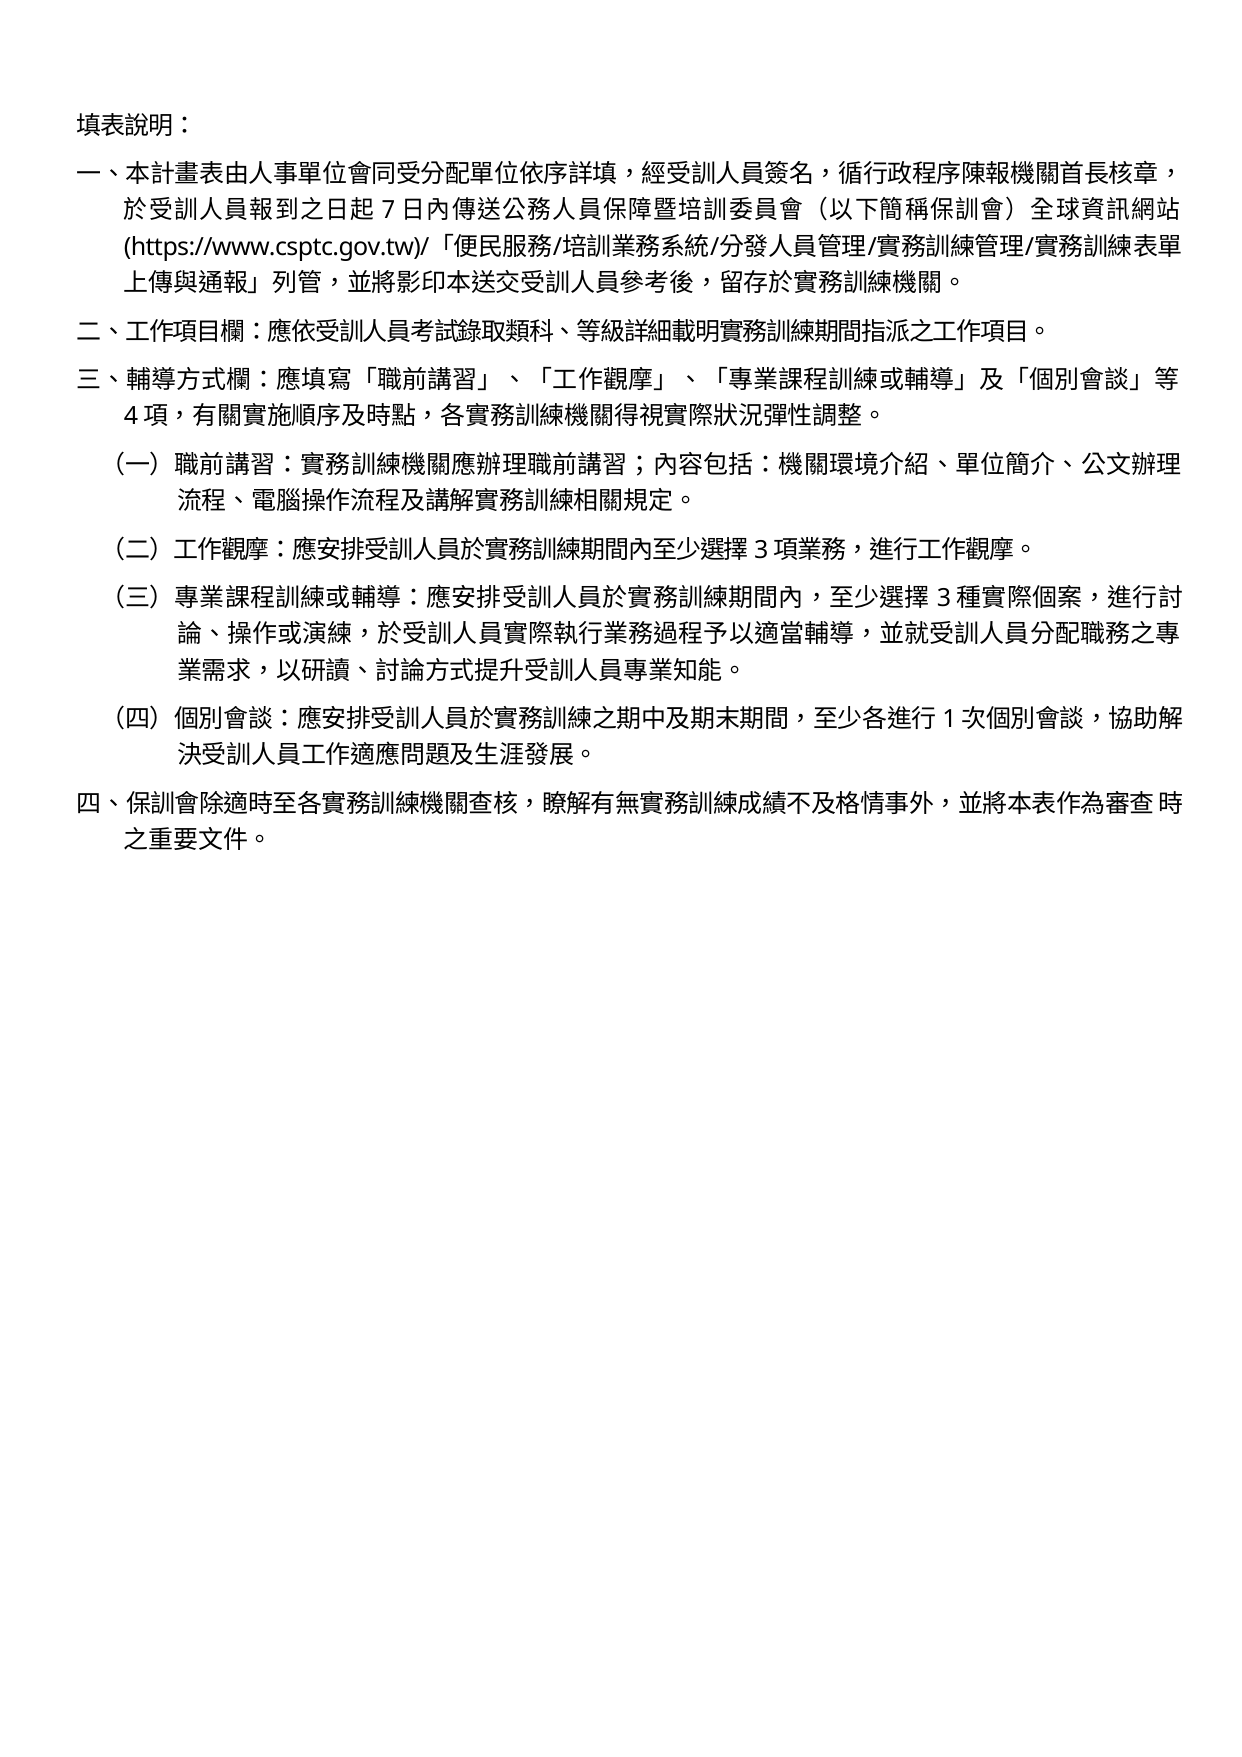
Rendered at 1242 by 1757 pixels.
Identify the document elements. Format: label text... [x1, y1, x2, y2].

list 職前講習：實務訓練機關應辦理職前講習；內容包括：機關環境介紹、單位簡介、公文辦理流程、電腦操作流程及講解實務訓練相關規定。 [100, 444, 1183, 517]
list 工作項目欄：應依受訓人員考試錄取類科、等級詳細載明實務訓練期間指派之工作項目。 [76, 311, 1183, 347]
list 專業課程訓練或輔導：應安排受訓人員於實務訓練期間內，至少選擇3種實際個案，進行討論、操作或演練，於受訓人員實際執行業務過程予以適當輔導，並就受訓人員分配職務之專業需求，以研讀、討論方式提升受訓人員專業知能。 [100, 578, 1183, 686]
text 填表說明： [76, 105, 1183, 141]
list 輔導方式欄：應填寫「職前講習」、「工作觀摩」、「專業課程訓練或輔導」及「個別會談」等4項，有關實施順序及時點，各實務訓練機關得視實際狀況彈性調整。 [76, 359, 1183, 432]
list 保訓會除適時至各實務訓練機關查核，瞭解有無實務訓練成績不及格情事外，並將本表作為審查時之重要文件。 [76, 783, 1183, 856]
list 本計畫表由人事單位會同受分配單位依序詳填，經受訓人員簽名，循行政程序陳報機關首長核章， 於受訓人員報到之日起7日內傳送公務人員保障暨培訓委員會（以下簡稱保訓會）全球資訊網站 (https://www.csptc.gov.tw)/「便民服務/培訓業務系統/分發人員管理/實務訓練管理/實務訓練表單上傳與通報」列管，並將影印本送交受訓人員參考後，留存於實務訓練機關。 [76, 154, 1183, 299]
list 工作觀摩：應安排受訓人員於實務訓練期間內至少選擇3項業務，進行工作觀摩。 [100, 529, 1183, 565]
list 個別會談：應安排受訓人員於實務訓練之期中及期末期間，至少各進行1次個別會談，協助解決受訓人員工作適應問題及生涯發展。 [100, 699, 1183, 771]
